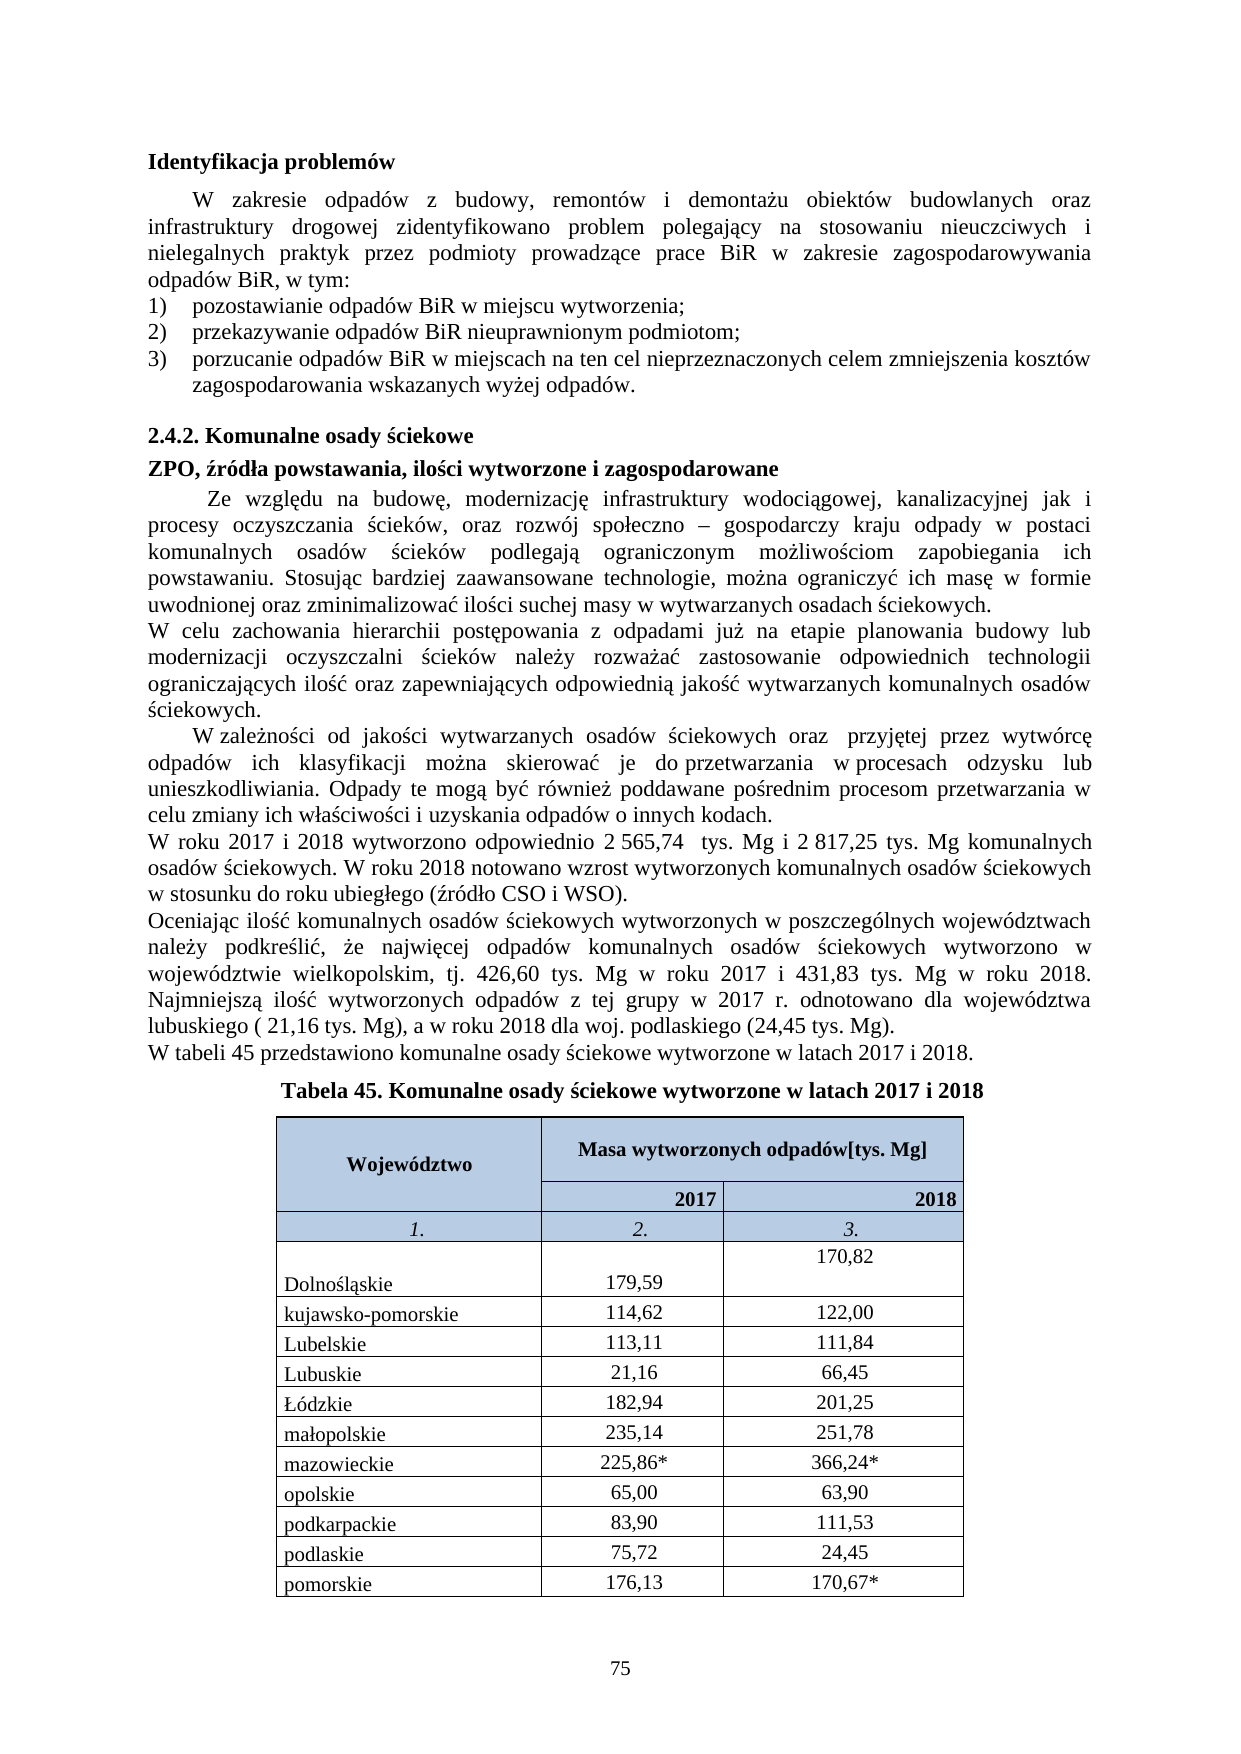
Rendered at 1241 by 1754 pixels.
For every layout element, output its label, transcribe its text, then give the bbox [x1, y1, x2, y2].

text 1) pozostawianie odpadów BiR w miejscu wytworzenia; [148, 292, 1092, 318]
text W tabeli 45 przedstawiono komunalne osady ściekowe wytworzone w latach 2017 i 2018. [148, 1039, 1092, 1065]
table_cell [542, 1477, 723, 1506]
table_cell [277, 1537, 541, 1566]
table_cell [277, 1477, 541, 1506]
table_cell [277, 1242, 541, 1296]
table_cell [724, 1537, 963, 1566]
list porzucanie odpadów BiR w miejscach na ten cel nieprzeznaczonych celem zmniejszenia kosztów zagospodarowania wskazanych wyżej odpadów. [148, 345, 1092, 397]
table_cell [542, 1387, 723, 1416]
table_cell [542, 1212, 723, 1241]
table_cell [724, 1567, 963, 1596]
text W celu zachowania hierarchii postępowania z odpadami już na etapie planowania budowy lub modernizacji oczyszczalni ścieków należy rozważać zastosowanie odpowiednich technologii ograniczających ilość oraz zapewniających odpowiednią jakość wytwarzanych komunalnych osadów ściekowych. [148, 617, 1092, 722]
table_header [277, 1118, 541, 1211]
text W zakresie odpadów z budowy, remontów i demontażu obiektów budowlanych oraz infrastruktury drogowej zidentyfikowano problem polegający na stosowaniu nieuczciwych i nielegalnych praktyk przez podmioty prowadzące prace BiR w zakresie zagospodarowywania odpadów BiR, w tym: [148, 187, 1092, 292]
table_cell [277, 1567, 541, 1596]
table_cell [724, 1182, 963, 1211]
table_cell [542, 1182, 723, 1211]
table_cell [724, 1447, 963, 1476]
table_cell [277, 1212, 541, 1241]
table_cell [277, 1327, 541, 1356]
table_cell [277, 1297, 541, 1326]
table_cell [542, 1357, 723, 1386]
text Tabela 45. Komunalne osady ściekowe wytworzone w latach 2017 i 2018 [281, 1077, 1092, 1104]
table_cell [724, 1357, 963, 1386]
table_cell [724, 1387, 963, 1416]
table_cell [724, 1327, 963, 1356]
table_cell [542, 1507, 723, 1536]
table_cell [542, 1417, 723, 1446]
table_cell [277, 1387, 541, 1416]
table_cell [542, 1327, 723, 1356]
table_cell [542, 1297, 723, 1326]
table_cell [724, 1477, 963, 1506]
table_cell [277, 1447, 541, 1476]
text 2) przekazywanie odpadów BiR nieuprawnionym podmiotom; [148, 318, 1092, 345]
text W zależności od jakości wytwarzanych osadów ściekowych oraz przyjętej przez wytwórcę odpadów ich klasyfikacji można skierować je do przetwarzania w procesach odzysku lub unieszkodliwiania. Odpady te mogą być również poddawane pośrednim procesom przetwarzania w celu zmiany ich właściwości i uzyskania odpadów o innych kodach. [148, 722, 1092, 828]
text W roku 2017 i 2018 wytworzono odpowiednio 2 565,74 tys. Mg i 2 817,25 tys. Mg komunalnych osadów ściekowych. W roku 2018 notowano wzrost wytworzonych komunalnych osadów ściekowych w stosunku do roku ubiegłego (źródło CSO i WSO). [148, 828, 1092, 907]
text Ze względu na budowę, modernizację infrastruktury wodociągowej, kanalizacyjnej jak i procesy oczyszczania ścieków, oraz rozwój społeczno – gospodarczy kraju odpady w postaci komunalnych osadów ścieków podlegają ograniczonym możliwościom zapobiegania ich powstawaniu. Stosując bardziej zaawansowane technologie, można ograniczyć ich masę w formie uwodnionej oraz zminimalizować ilości suchej masy w wytwarzanych osadach ściekowych. [148, 485, 1092, 617]
subtitle 2.4.2. Komunalne osady ściekowe [148, 422, 1092, 449]
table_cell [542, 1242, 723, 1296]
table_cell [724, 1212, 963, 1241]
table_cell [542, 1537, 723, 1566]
text Oceniając ilość komunalnych osadów ściekowych wytworzonych w poszczególnych województwach należy podkreślić, że najwięcej odpadów komunalnych osadów ściekowych wytworzono w województwie wielkopolskim, tj. 426,60 tys. Mg w roku 2017 i 431,83 tys. Mg w roku 2018. Najmniejszą ilość wytworzonych odpadów z tej grupy w 2017 r. odnotowano dla województwa lubuskiego ( 21,16 tys. Mg), a w roku 2018 dla woj. podlaskiego (24,45 tys. Mg). [148, 907, 1092, 1039]
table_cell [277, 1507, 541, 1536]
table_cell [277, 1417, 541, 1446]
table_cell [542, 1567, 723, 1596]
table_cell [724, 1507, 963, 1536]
text Identyfikacja problemów [148, 148, 1092, 174]
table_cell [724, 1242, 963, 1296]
text ZPO, źródła powstawania, ilości wytworzone i zagospodarowane [148, 455, 1092, 481]
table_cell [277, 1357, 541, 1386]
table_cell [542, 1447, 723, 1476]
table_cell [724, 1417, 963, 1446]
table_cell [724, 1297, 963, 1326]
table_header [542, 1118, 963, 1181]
